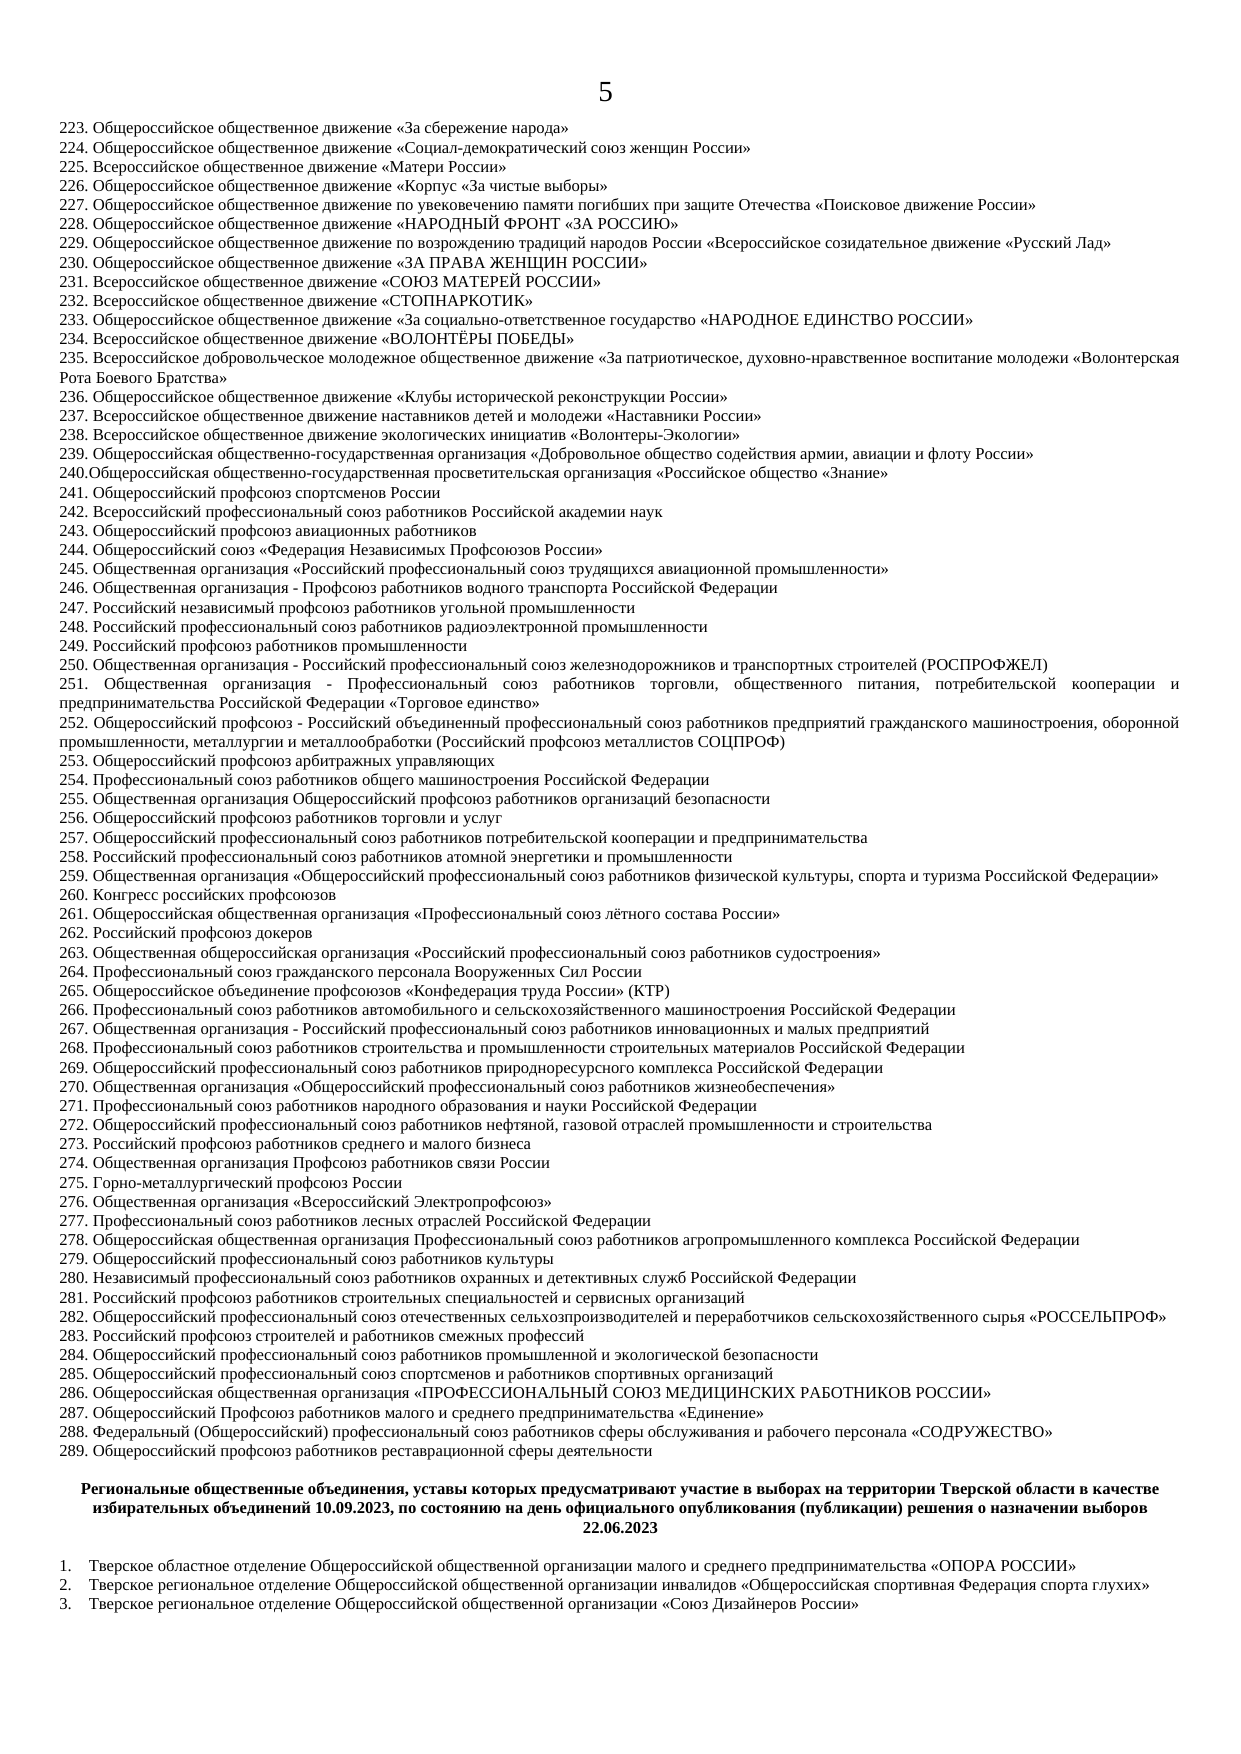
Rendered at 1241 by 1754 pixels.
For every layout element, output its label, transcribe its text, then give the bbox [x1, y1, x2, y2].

list Общероссийский профессиональный союз работников потребительской кооперации и предпринимательства [59, 827, 1181, 847]
list Профессиональный союз работников общего машиностроения Российской Федерации [59, 770, 1181, 789]
list Тверское областное отделение Общероссийской общественной организации малого и среднего предпринимательства «ОПОРА РОССИИ» [59, 1556, 1181, 1575]
list Общероссийский профсоюз спортсменов России [59, 482, 1181, 502]
list Общероссийский профессиональный союз работников нефтяной, газовой отраслей промышленности и строительства [59, 1115, 1181, 1134]
list Федеральный (Общероссийский) профессиональный союз работников сферы обслуживания и рабочего персонала «СОДРУЖЕСТВО» [59, 1422, 1181, 1441]
list Общественная общероссийская организация «Российский профессиональный союз работников судостроения» [59, 942, 1181, 962]
list Общероссийский профессиональный союз работников промышленной и экологической безопасности [59, 1345, 1181, 1364]
list Общероссийский профессиональный союз спортсменов и работников спортивных организаций [59, 1364, 1181, 1383]
list Российский профсоюз строителей и работников смежных профессий [59, 1326, 1181, 1345]
list Общественная организация «Общероссийский профессиональный союз работников жизнеобеспечения» [59, 1077, 1181, 1096]
list Общероссийское общественное движение «Корпус «За чистые выборы» [59, 176, 1181, 195]
list Общероссийское общественное движение «НАРОДНЫЙ ФРОНТ «ЗА РОССИЮ» [59, 214, 1181, 233]
list Всероссийское добровольческое молодежное общественное движение «За патриотическое, духовно-нравственное воспитание молодежи «Волонтерская Рота Боевого Братства» [59, 348, 1181, 387]
list Общественная организация Профсоюз работников связи России [59, 1153, 1181, 1172]
list Общероссийский профсоюз арбитражных управляющих [59, 751, 1181, 770]
list Профессиональный союз работников народного образования и науки Российской Федерации [59, 1096, 1181, 1115]
list Общероссийская общественная организация «ПРОФЕССИОНАЛЬНЫЙ СОЮЗ МЕДИЦИНСКИХ РАБОТНИКОВ РОССИИ» [59, 1383, 1181, 1402]
list Всероссийское общественное движение «СОЮЗ МАТЕРЕЙ РОССИИ» [59, 272, 1181, 291]
list Горно-металлургический профсоюз России [59, 1172, 1181, 1192]
list Общероссийское объединение профсоюзов «Конфедерация труда России» (КТР) [59, 981, 1181, 1000]
list Общероссийское общественное движение «ЗА ПРАВА ЖЕНЩИН РОССИИ» [59, 252, 1181, 272]
list Общероссийская общественно-государственная организация «Добровольное общество содействия армии, авиации и флоту России» [59, 444, 1181, 463]
list Независимый профессиональный союз работников охранных и детективных служб Российской Федерации [59, 1268, 1181, 1287]
list Российский профсоюз докеров [59, 923, 1181, 942]
list Профессиональный союз работников лесных отраслей Российской Федерации [59, 1211, 1181, 1230]
list Общественная организация - Профсоюз работников водного транспорта Российской Федерации [59, 578, 1181, 597]
list Общероссийское общественное движение «Клубы исторической реконструкции России» [59, 387, 1181, 406]
list Всероссийский профессиональный союз работников Российской академии наук [59, 502, 1181, 521]
list Общероссийский профессиональный союз отечественных сельхозпроизводителей и переработчиков сельскохозяйственного сырья «РОССЕЛЬПРОФ» [59, 1307, 1181, 1326]
list Профессиональный союз работников автомобильного и сельскохозяйственного машиностроения Российской Федерации [59, 1000, 1181, 1019]
list Общероссийское общественное движение «За сбережение народа» [59, 118, 1181, 137]
list Тверское региональное отделение Общероссийской общественной организации инвалидов «Общероссийская спортивная Федерация спорта глухих» [59, 1575, 1181, 1594]
list Общероссийский профсоюз работников торговли и услуг [59, 808, 1181, 827]
list Общероссийский союз «Федерация Независимых Профсоюзов России» [59, 540, 1181, 559]
list Общероссийское общественное движение «За социально-ответственное государство «НАРОДНОЕ ЕДИНСТВО РОССИИ» [59, 310, 1181, 329]
list Общероссийское общественное движение по возрождению традиций народов России «Всероссийское созидательное движение «Русский Лад» [59, 233, 1181, 252]
list Общероссийская общественная организация «Профессиональный союз лётного состава России» [59, 904, 1181, 923]
list Тверское региональное отделение Общероссийской общественной организации «Союз Дизайнеров России» [59, 1594, 1181, 1613]
list Общероссийская общественная организация Профессиональный союз работников агропромышленного комплекса Российской Федерации [59, 1230, 1181, 1249]
list Российский профсоюз работников строительных специальностей и сервисных организаций [59, 1287, 1181, 1307]
list Российский профсоюз работников среднего и малого бизнеса [59, 1134, 1181, 1153]
list Общероссийский профессиональный союз работников культуры [59, 1249, 1181, 1268]
list Общероссийская общественно-государственная просветительская организация «Российское общество «Знание» [59, 463, 1181, 482]
list Общероссийский профессиональный союз работников природноресурсного комплекса Российской Федерации [59, 1057, 1181, 1077]
list Всероссийское общественное движение «ВОЛОНТЁРЫ ПОБЕДЫ» [59, 329, 1181, 348]
list Российский профессиональный союз работников радиоэлектронной промышленности [59, 617, 1181, 636]
list Общероссийский профсоюз работников реставрационной сферы деятельности [59, 1441, 1181, 1460]
list Всероссийское общественное движение «СТОПНАРКОТИК» [59, 291, 1181, 310]
text Региональные общественные объединения, уставы которых предусматривают участие в выборах на территории Тверской области в качестве избирательных объединений 10.09.2023, по состоянию на день официального опубликования (публикации) решения о назначении выборов 22.06.2023 [59, 1479, 1181, 1537]
list Всероссийское общественное движение «Матери России» [59, 157, 1181, 176]
list Профессиональный союз гражданского персонала Вооруженных Сил России [59, 962, 1181, 981]
list Общественная организация - Профессиональный союз работников торговли, общественного питания, потребительской кооперации и предпринимательства Российской Федерации «Торговое единство» [59, 674, 1181, 712]
list Общественная организация «Всероссийский Электропрофсоюз» [59, 1192, 1181, 1211]
list Профессиональный союз работников строительства и промышленности строительных материалов Российской Федерации [59, 1038, 1181, 1057]
list Общероссийское общественное движение по увековечению памяти погибших при защите Отечества «Поисковое движение России» [59, 195, 1181, 214]
list Российский независимый профсоюз работников угольной промышленности [59, 597, 1181, 617]
list Общероссийский профсоюз - Российский объединенный профессиональный союз работников предприятий гражданского машиностроения, оборонной промышленности, металлургии и металлообработки (Российский профсоюз металлистов СОЦПРОФ) [59, 712, 1181, 751]
list Общероссийское общественное движение «Социал-демократический союз женщин России» [59, 137, 1181, 157]
list Общественная организация «Общероссийский профессиональный союз работников физической культуры, спорта и туризма Российской Федерации» [59, 866, 1181, 885]
list Российский профессиональный союз работников атомной энергетики и промышленности [59, 847, 1181, 866]
list Всероссийское общественное движение экологических инициатив «Волонтеры-Экологии» [59, 425, 1181, 444]
list Конгресс российских профсоюзов [59, 885, 1181, 904]
list Общероссийский Профсоюз работников малого и среднего предпринимательства «Единение» [59, 1402, 1181, 1422]
list Российский профсоюз работников промышленности [59, 636, 1181, 655]
list Общественная организация Общероссийский профсоюз работников организаций безопасности [59, 789, 1181, 808]
list Общественная организация - Российский профессиональный союз работников инновационных и малых предприятий [59, 1019, 1181, 1038]
list Всероссийское общественное движение наставников детей и молодежи «Наставники России» [59, 406, 1181, 425]
list Общероссийский профсоюз авиационных работников [59, 521, 1181, 540]
list Общественная организация «Российский профессиональный союз трудящихся авиационной промышленности» [59, 559, 1181, 578]
list Общественная организация - Российский профессиональный союз железнодорожников и транспортных строителей (РОСПРОФЖЕЛ) [59, 655, 1181, 674]
